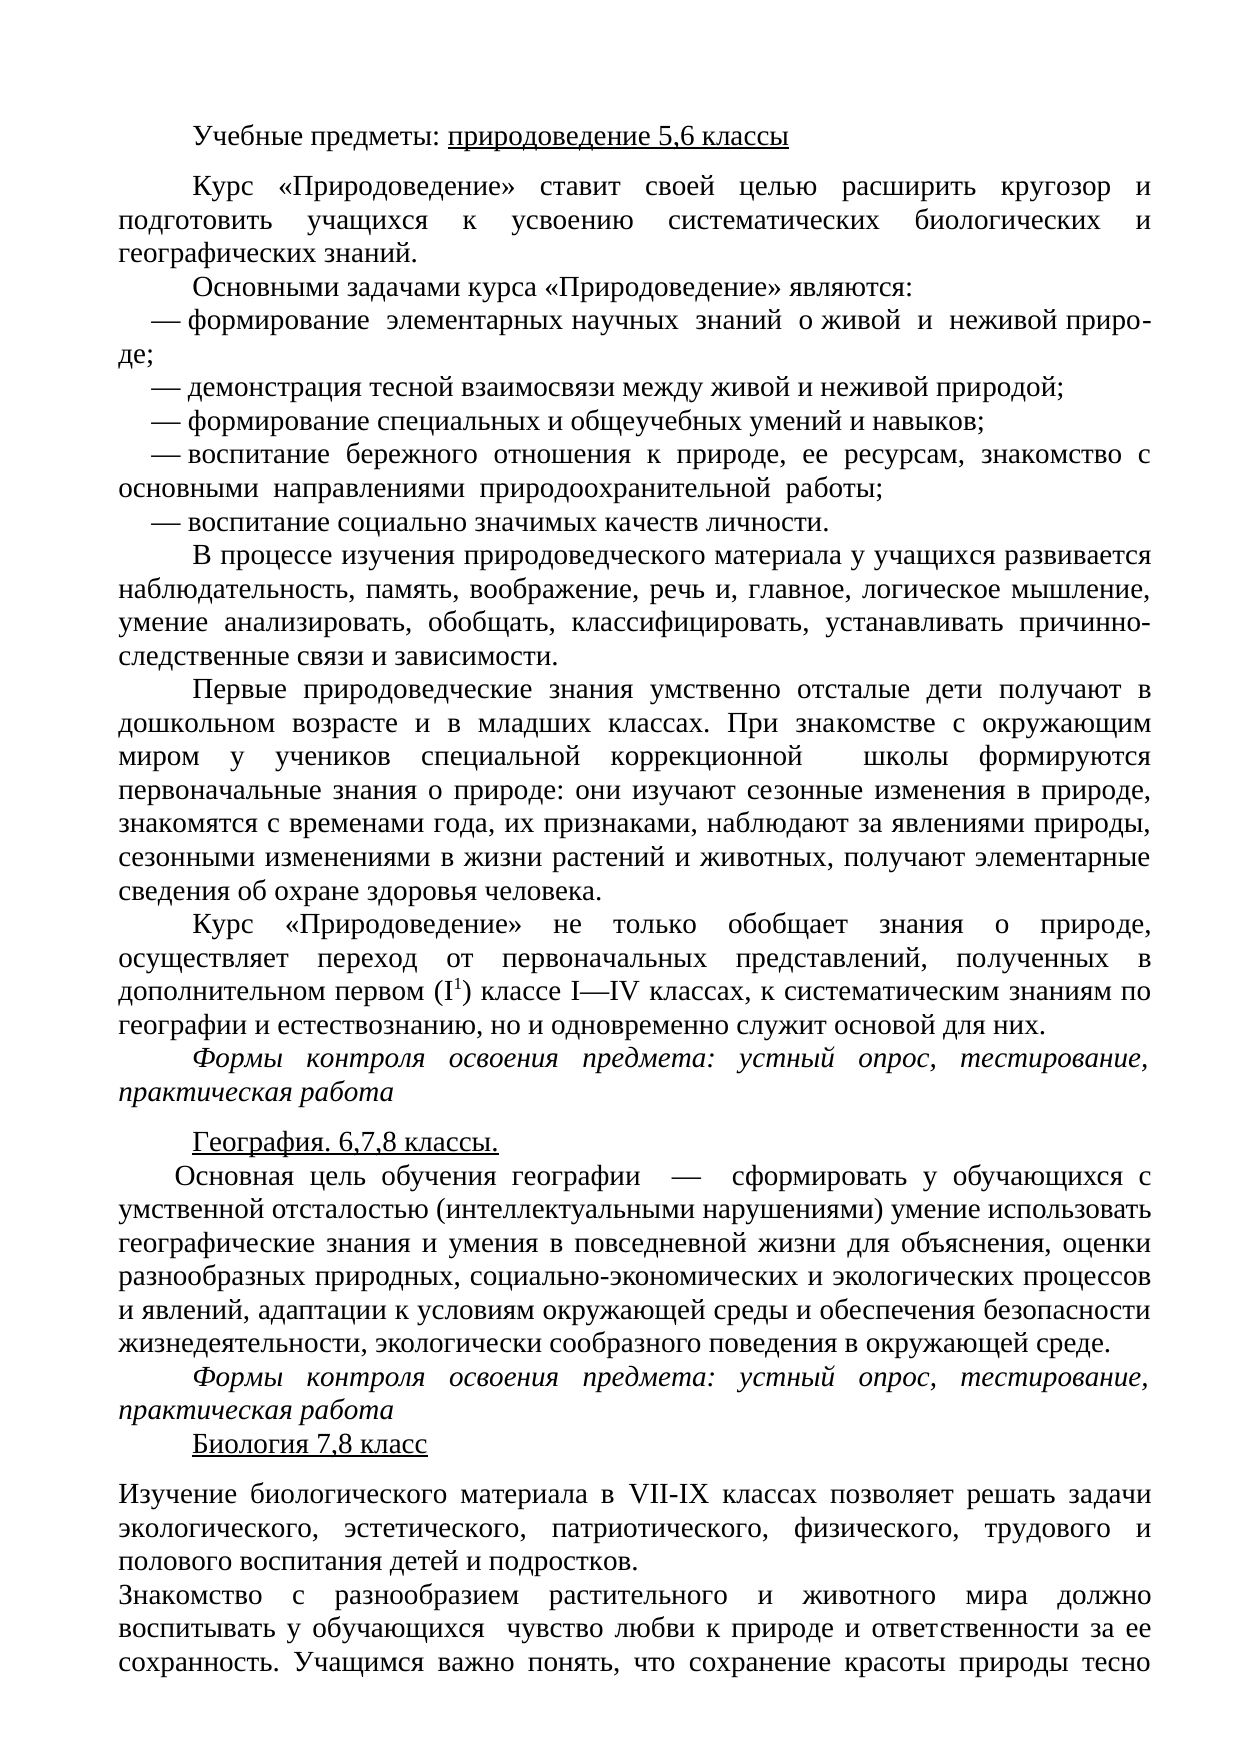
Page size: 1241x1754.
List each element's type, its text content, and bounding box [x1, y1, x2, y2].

text Курс «Природоведение» ставит своей целью расширить кругозор и подготовить учащихся к усвоению систематических биологических и географических знаний. [118, 168, 1152, 269]
text Основная цель обучения географии — сформировать у обучающихся с умственной отсталостью (интеллектуальными нарушениями) умение использовать географические знания и умения в повседневной жизни для объяснения, оценки разнообразных природных, социально-экономических и экологических процессов и явлений, адаптации к условиям окружающей среды и обеспечения безопасности жизнедеятельности, экологически сообразного поведения в окружающей среде. [118, 1158, 1152, 1359]
text ― формирование специальных и общеучебных умений и навыков; [118, 403, 1152, 437]
text Формы контроля освоения предмета: устный опрос, тестирование, практическая работа [118, 1359, 1152, 1426]
text В процессе изучения природоведческого материала у учащихся развивается наблюдательность, память, воображение, речь и, главное, логическое мышление, умение анализировать, обобщать, классифицировать, устанавливать причинно-следственные связи и зависимости. [118, 537, 1152, 671]
text География. 6,7,8 классы. [118, 1124, 1152, 1158]
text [118, 1577, 1152, 1677]
text Первые природоведческие знания умственно отсталые дети получают в дошкольном возрасте и в младших классах. При знакомстве с окружающим миром у учеников специальной коррекционной школы формируются первоначальные знания о природе: они изучают сезонные изменения в природе, знакомятся с временами года, их признаками, наблюдают за явлениями природы, сезонными изменениями в жизни растений и животных, получают элементарные сведения об охране здоровья человека. [118, 671, 1152, 906]
text ― демонстрация тесной взаимосвязи между живой и неживой природой; [118, 369, 1152, 403]
text Формы контроля освоения предмета: устный опрос, тестирование, практическая работа [118, 1040, 1152, 1107]
text ― воспитание бережного отношения к природе, ее ресурсам, знакомство с основными направлениями природоохранительной работы; [118, 437, 1152, 504]
text ― формирование элементарных научных знаний о живой и неживой природе; [118, 302, 1152, 369]
text Учебные предметы: природоведение 5,6 классы [118, 118, 1152, 152]
text Изучение биологического материала в VII-IX классах позволяет решать задачи экологического, эстетического, патриотического, физического, трудового и полового воспитания детей и подростков. [118, 1476, 1152, 1577]
text Биология 7,8 класс [118, 1426, 1152, 1459]
text Основными задачами курса «Природоведение» являются: [118, 269, 1152, 302]
text Курс «Природоведение» не только обобщает знания о природе, осуществляет переход от первоначальных представлений, полученных в дополнительном первом (I1) классе I—IV классах, к систематическим знаниям по географии и естествознанию, но и одновременно служит основой для них. [118, 906, 1152, 1040]
text ― воспитание социально значимых качеств личности. [118, 504, 1152, 537]
